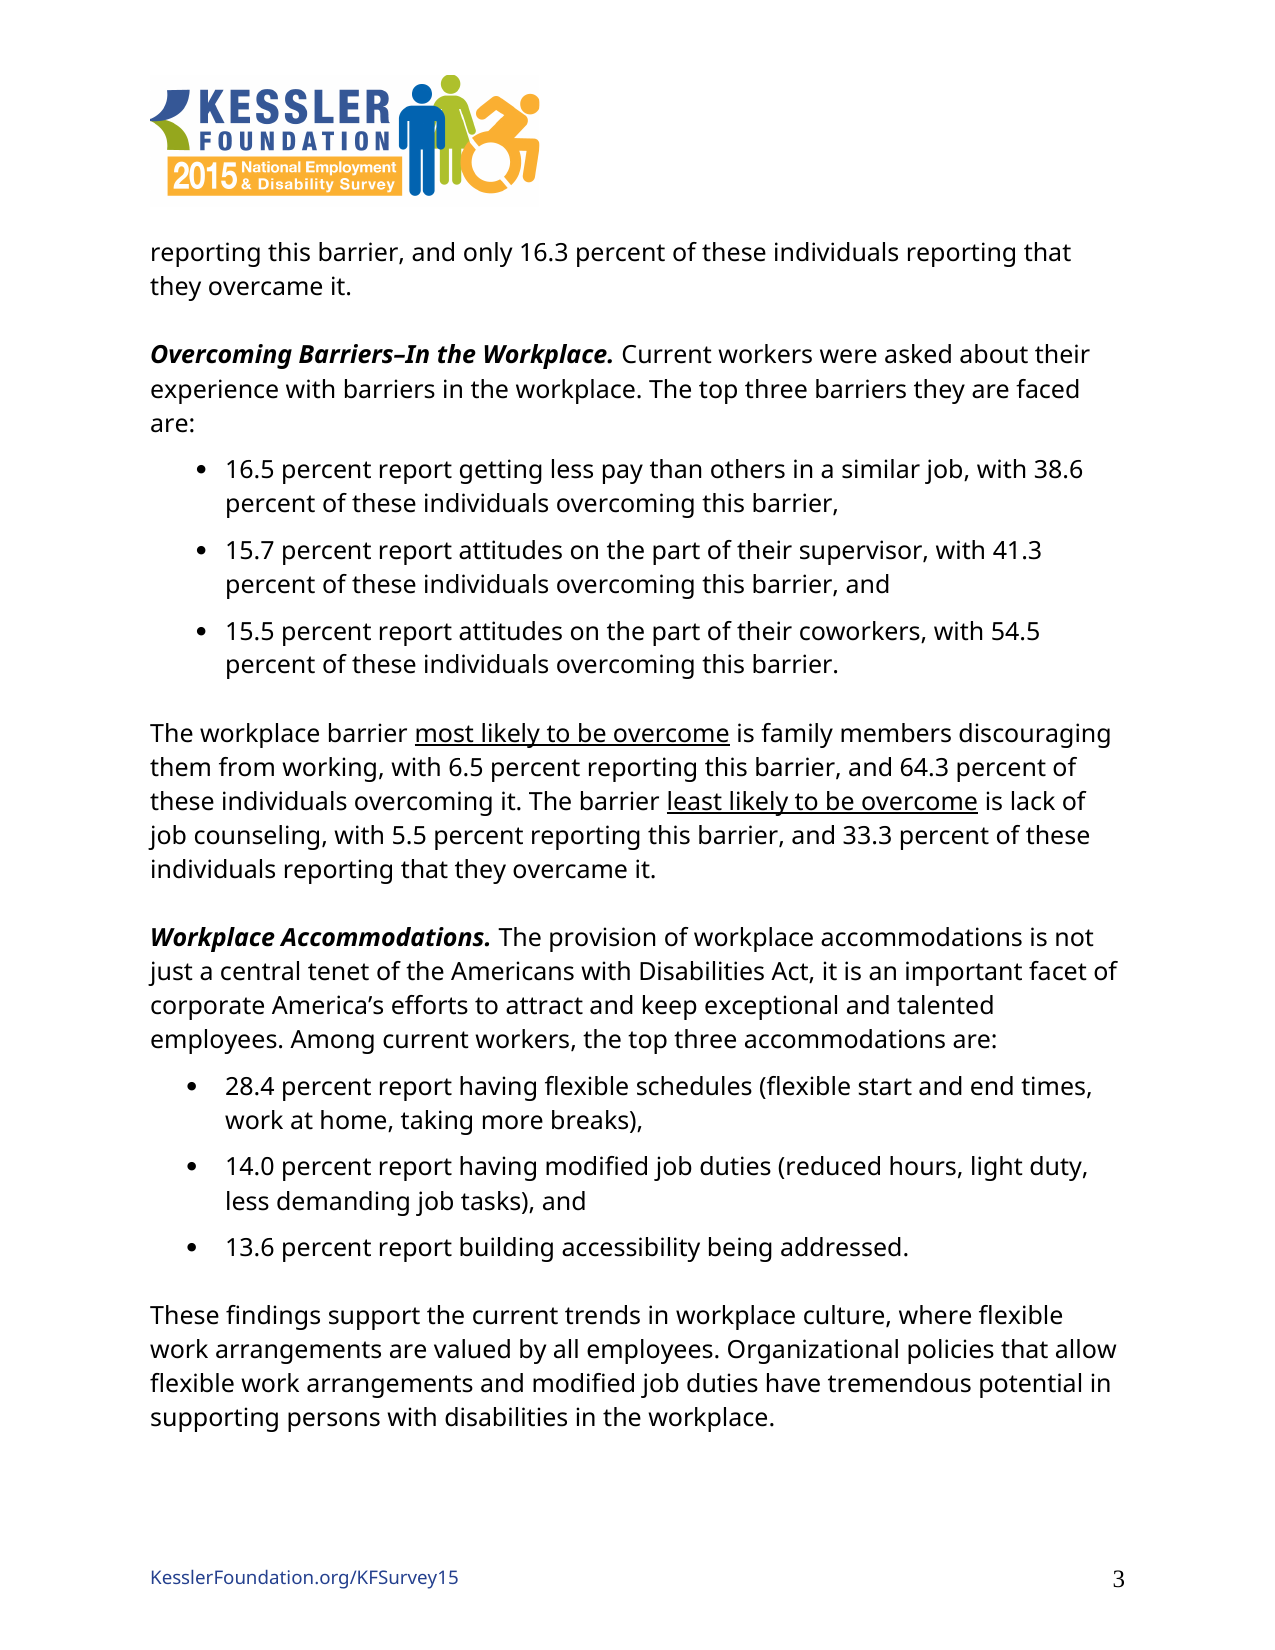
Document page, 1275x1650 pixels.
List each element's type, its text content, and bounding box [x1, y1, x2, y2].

list 13.6 percent report building accessibility being addressed. [187, 1230, 1125, 1264]
text The workplace barrier most likely to be overcome is family members discouraging them from working, with 6.5 percent reporting this barrier, and 64.3 percent of these individuals overcoming it. The barrier least likely to be overcome is lack of job counseling, with 5.5 percent reporting this barrier, and 33.3 percent of these individuals reporting that they overcame it. [150, 715, 1125, 886]
list 28.4 percent report having flexible schedules (flexible start and end times, work at home, taking more breaks), [187, 1068, 1125, 1137]
text Workplace Accommodations. The provision of workplace accommodations is not just a central tenet of the Americans with Disabilities Act, it is an important facet of corporate America’s efforts to attract and keep exceptional and talented employees. Among current workers, the top three accommodations are: [150, 920, 1125, 1056]
picture [150, 75, 540, 207]
list 14.0 percent report having modified job duties (reduced hours, light duty, less demanding job tasks), and [187, 1149, 1125, 1217]
list 15.5 percent report attitudes on the part of their coworkers, with 54.5 percent of these individuals overcoming this barrier. [197, 613, 1125, 681]
list 16.5 percent report getting less pay than others in a similar job, with 38.6 percent of these individuals overcoming this barrier, [197, 452, 1125, 520]
text Overcoming Barriers–In the Workplace. Current workers were asked about their experience with barriers in the workplace. The top three barriers they are faced are: [150, 337, 1125, 439]
text These findings support the current trends in workplace culture, where flexible work arrangements are valued by all employees. Organizational policies that allow flexible work arrangements and modified job duties have tremendous potential in supporting persons with disabilities in the workplace. [150, 1298, 1125, 1434]
list 15.7 percent report attitudes on the part of their supervisor, with 41.3 percent of these individuals overcoming this barrier, and [197, 532, 1125, 601]
